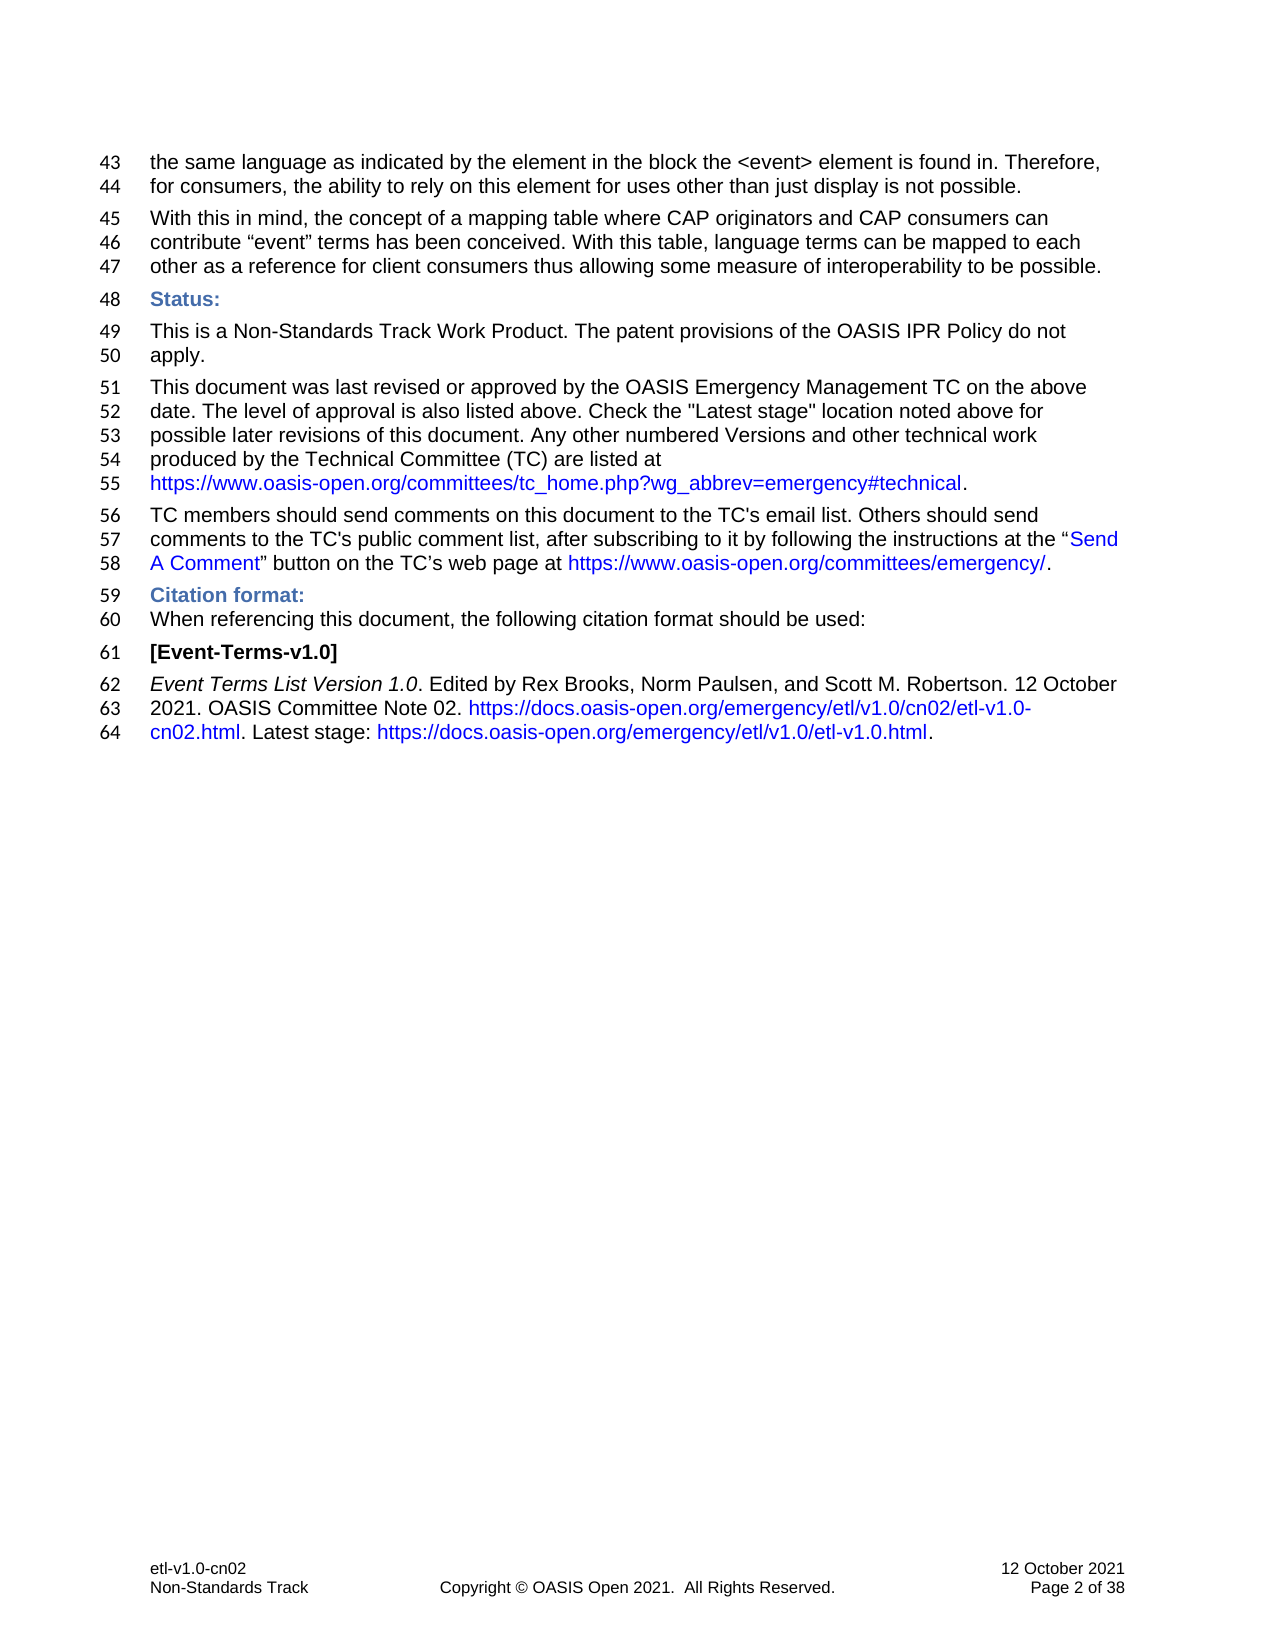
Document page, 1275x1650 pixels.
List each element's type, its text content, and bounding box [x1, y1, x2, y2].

text With this in mind, the concept of a mapping table where CAP originators and CAP consumers can contribute “event” terms has been conceived. With this table, language terms can be mapped to each other as a reference for client consumers thus allowing some measure of interoperability to be possible. [150, 206, 1125, 278]
text This is a Non-Standards Track Work Product. The patent provisions of the OASIS IPR Policy do not apply. [150, 319, 1125, 367]
title Citation format: [150, 583, 1125, 607]
text TC members should send comments on this document to the TC's email list. Others should send comments to the TC's public comment list, after subscribing to it by following the instructions at the “Send A Comment” button on the TC’s web page at https://www.oasis-open.org/committees/emergency/. [150, 503, 1125, 575]
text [150, 150, 1125, 198]
text Event Terms List Version 1.0. Edited by Rex Brooks, Norm Paulsen, and Scott M. Robertson. 12 October 2021. OASIS Committee Note 02. https://docs.oasis-open.org/emergency/etl/v1.0/cn02/etl-v1.0-cn02.html. Latest stage: https://docs.oasis-open.org/emergency/etl/v1.0/etl-v1.0.html. [150, 672, 1125, 744]
text [Event-Terms-v1.0] [150, 639, 1125, 663]
text This document was last revised or approved by the OASIS Emergency Management TC on the above date. The level of approval is also listed above. Check the "Latest stage" location noted above for possible later revisions of this document. Any other numbered Versions and other technical work produced by the Technical Committee (TC) are listed at https://www.oasis-open.org/committees/tc_home.php?wg_abbrev=emergency#technical. [150, 375, 1125, 495]
title Status: [150, 286, 1125, 310]
title When referencing this document, the following citation format should be used: [150, 607, 1125, 631]
